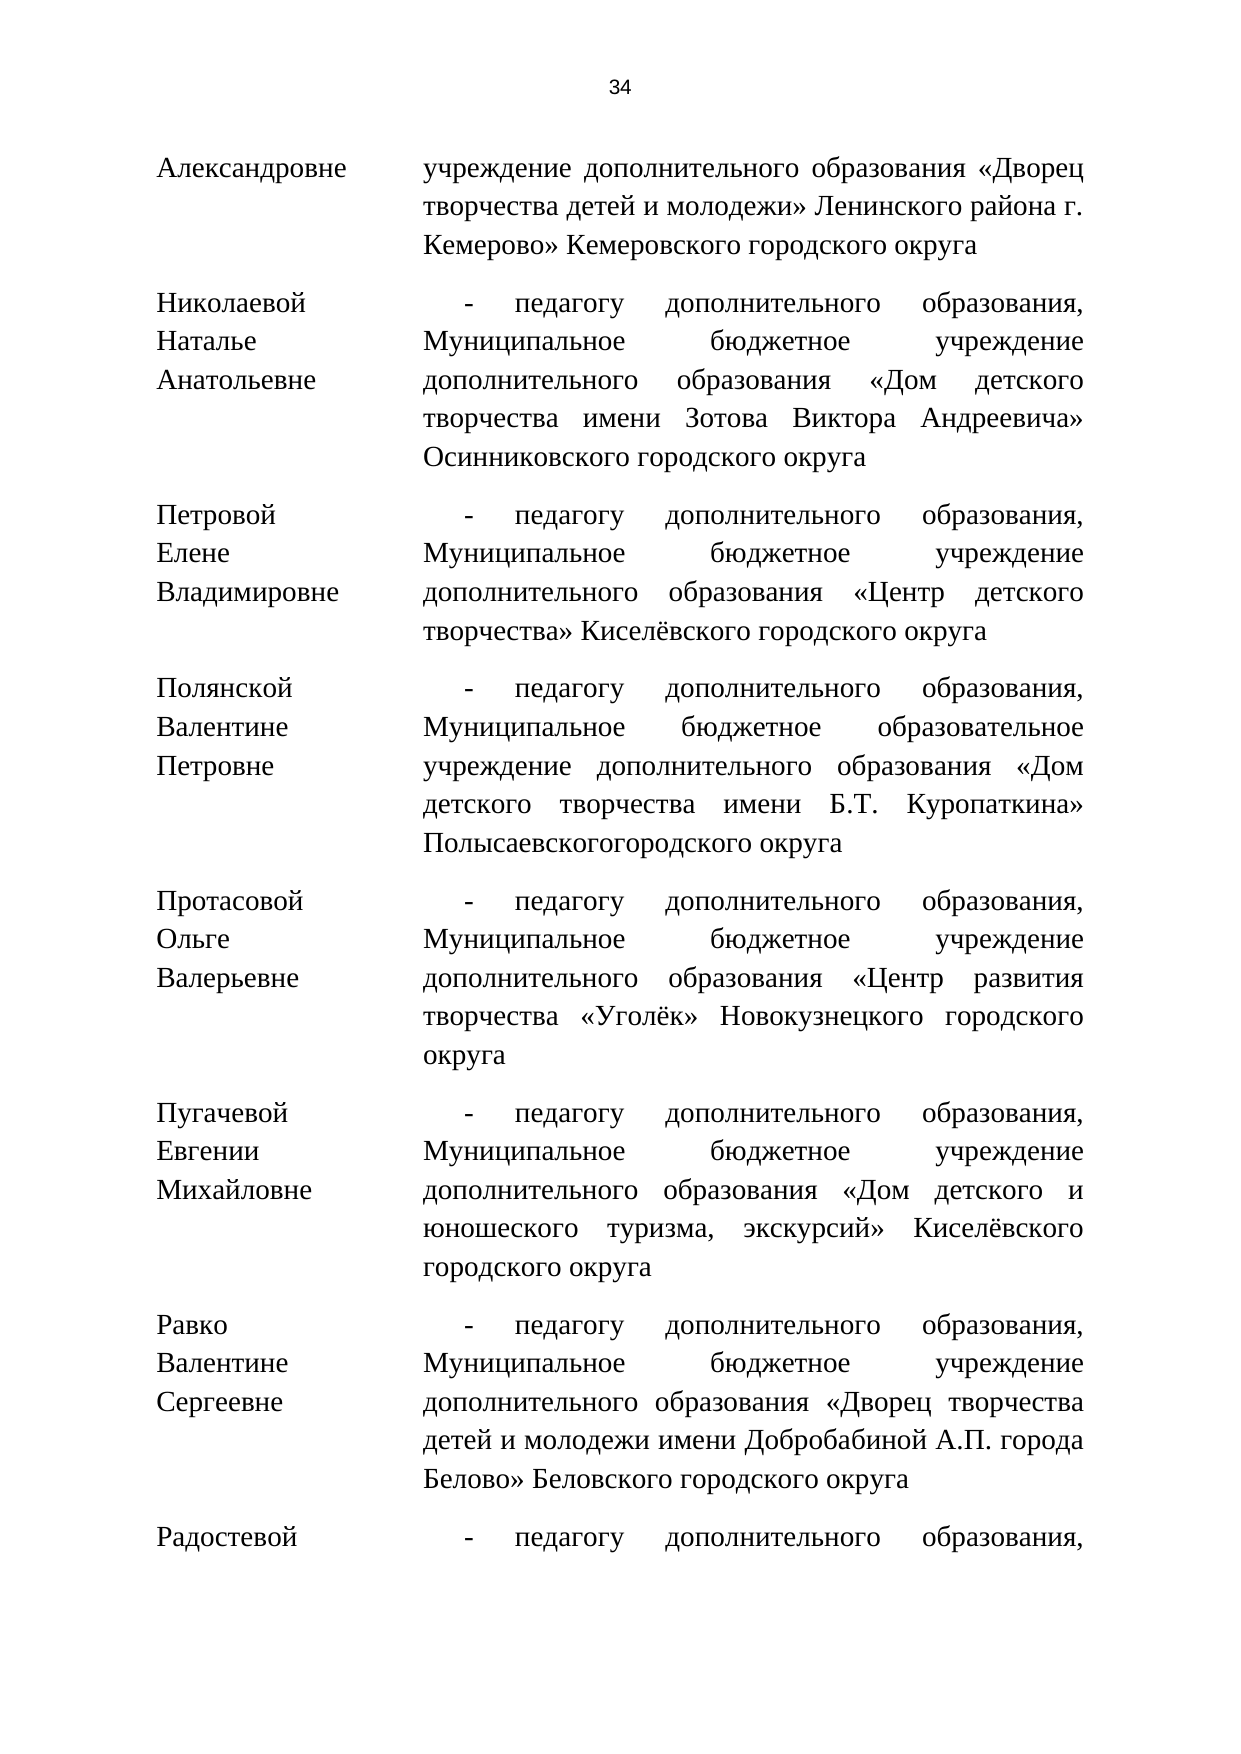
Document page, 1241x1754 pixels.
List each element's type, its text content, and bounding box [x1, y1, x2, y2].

table_cell Пугачевой Евгении Михайловне [149, 1095, 416, 1307]
table_cell - педагогу дополнительного образования, Муниципальное бюджетное образовательное учреждение дополнительного образования «Дом детского творчества имени Б.Т. Куропаткина» Полысаевскогогородского округа [416, 671, 1091, 883]
table_cell Протасовой Ольге Валерьевне [149, 883, 416, 1095]
table_cell - педагогу дополнительного образования, Муниципальное бюджетное учреждение дополнительного образования «Дом детского творчества имени Зотова Виктора Андреевича» Осинниковского городского округа [416, 285, 1091, 497]
table_cell - педагогу дополнительного образования, Муниципальное бюджетное учреждение дополнительного образования «Дворец творчества детей и молодежи имени Добробабиной А.П. города Белово» Беловского городского округа [416, 1307, 1091, 1519]
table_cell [416, 150, 1091, 285]
table_cell - педагогу дополнительного образования, Муниципальное бюджетное учреждение дополнительного образования «Центр детского творчества» Киселёвского городского округа [416, 497, 1091, 671]
table_cell - педагогу дополнительного образования, Муниципальное бюджетное учреждение дополнительного образования «Центр развития творчества «Уголёк» Новокузнецкого городского округа [416, 883, 1091, 1095]
table_cell Равко Валентине Сергеевне [149, 1307, 416, 1519]
table_cell Полянской Валентине Петровне [149, 671, 416, 883]
table_cell Петровой Елене Владимировне [149, 497, 416, 671]
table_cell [149, 150, 416, 285]
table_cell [149, 1519, 416, 1556]
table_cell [416, 1519, 1091, 1556]
table_cell - педагогу дополнительного образования, Муниципальное бюджетное учреждение дополнительного образования «Дом детского и юношеского туризма, экскурсий» Киселёвского городского округа [416, 1095, 1091, 1307]
table_cell Николаевой Наталье Анатольевне [149, 285, 416, 497]
